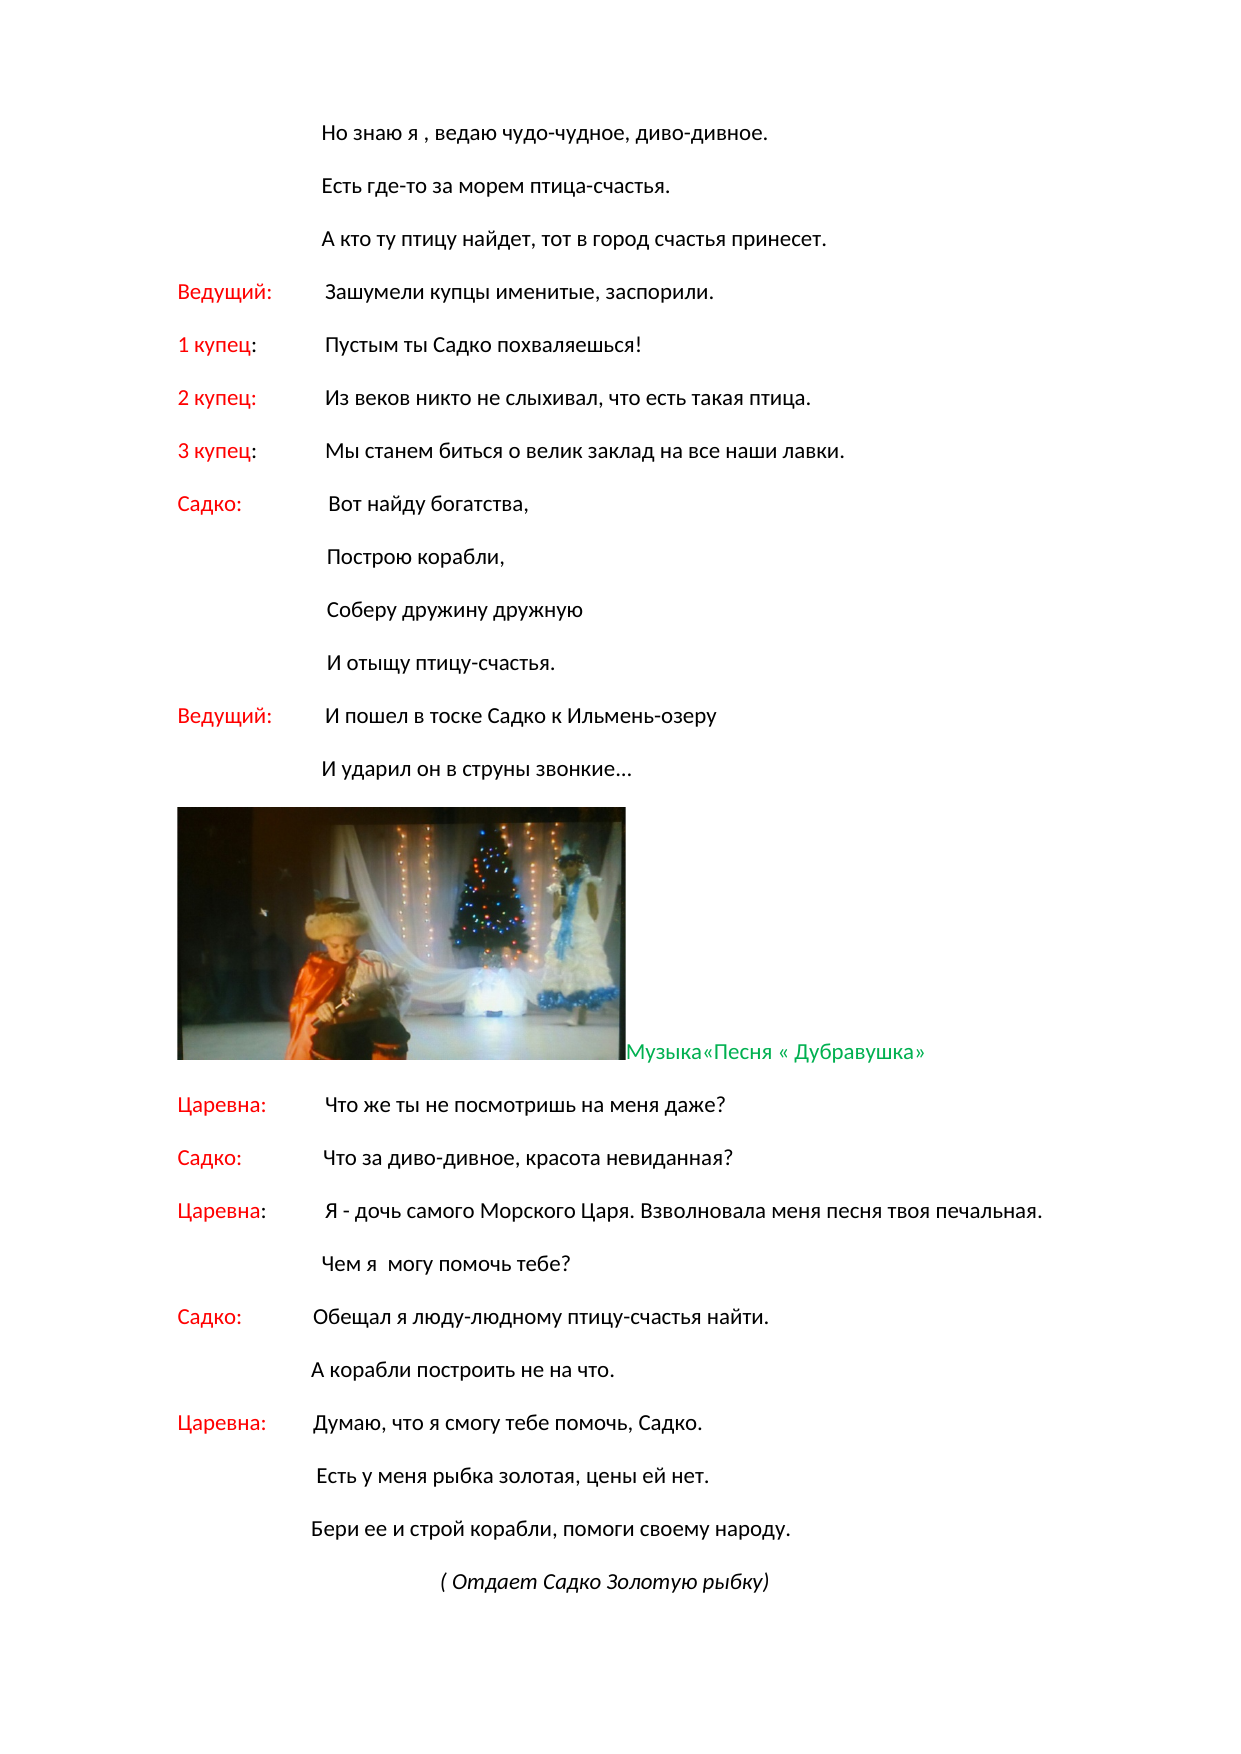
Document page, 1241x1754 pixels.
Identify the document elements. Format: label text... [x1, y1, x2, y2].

text ( Отдает Садко Золотую рыбку) [177, 1567, 1152, 1595]
text Садко: Обещал я люду-людному птицу-счастья найти. [177, 1302, 1152, 1330]
text Но знаю я , ведаю чудо-чудное, диво-дивное. [177, 118, 1152, 146]
text И ударил он в струны звонкие... [177, 754, 1152, 782]
text Ведущий: Зашумели купцы именитые, заспорили. [177, 277, 1152, 305]
text Ведущий: И пошел в тоске Садко к Ильмень-озеру [177, 701, 1152, 729]
text Царевна: Что же ты не посмотришь на меня даже? [177, 1090, 1152, 1118]
text Садко: Вот найду богатства, [177, 489, 1152, 517]
picture [177, 807, 626, 1060]
text Построю корабли, [177, 542, 1152, 570]
text Есть у меня рыбка золотая, цены ей нет. [177, 1461, 1152, 1489]
text Бери ее и строй корабли, помоги своему народу. [177, 1514, 1152, 1542]
text Царевна: Я - дочь самого Морского Царя. Взволновала меня песня твоя печальная. [177, 1196, 1152, 1224]
text Царевна: Думаю, что я смогу тебе помочь, Садко. [177, 1408, 1152, 1436]
text А кто ту птицу найдет, тот в город счастья принесет. [177, 224, 1152, 252]
text А корабли построить не на что. [177, 1355, 1152, 1383]
text 1 купец: Пустым ты Садко похваляешься! [177, 330, 1152, 358]
text Соберу дружину дружную [177, 595, 1152, 623]
text Есть где-то за морем птица-счастья. [177, 171, 1152, 199]
text 2 купец: Из веков никто не слыхивал, что есть такая птица. [177, 383, 1152, 411]
text Садко: Что за диво-дивное, красота невиданная? [177, 1143, 1152, 1171]
text 3 купец: Мы станем биться о велик заклад на все наши лавки. [177, 436, 1152, 464]
text И отыщу птицу-счастья. [177, 648, 1152, 676]
text Чем я могу помочь тебе? [177, 1249, 1152, 1277]
